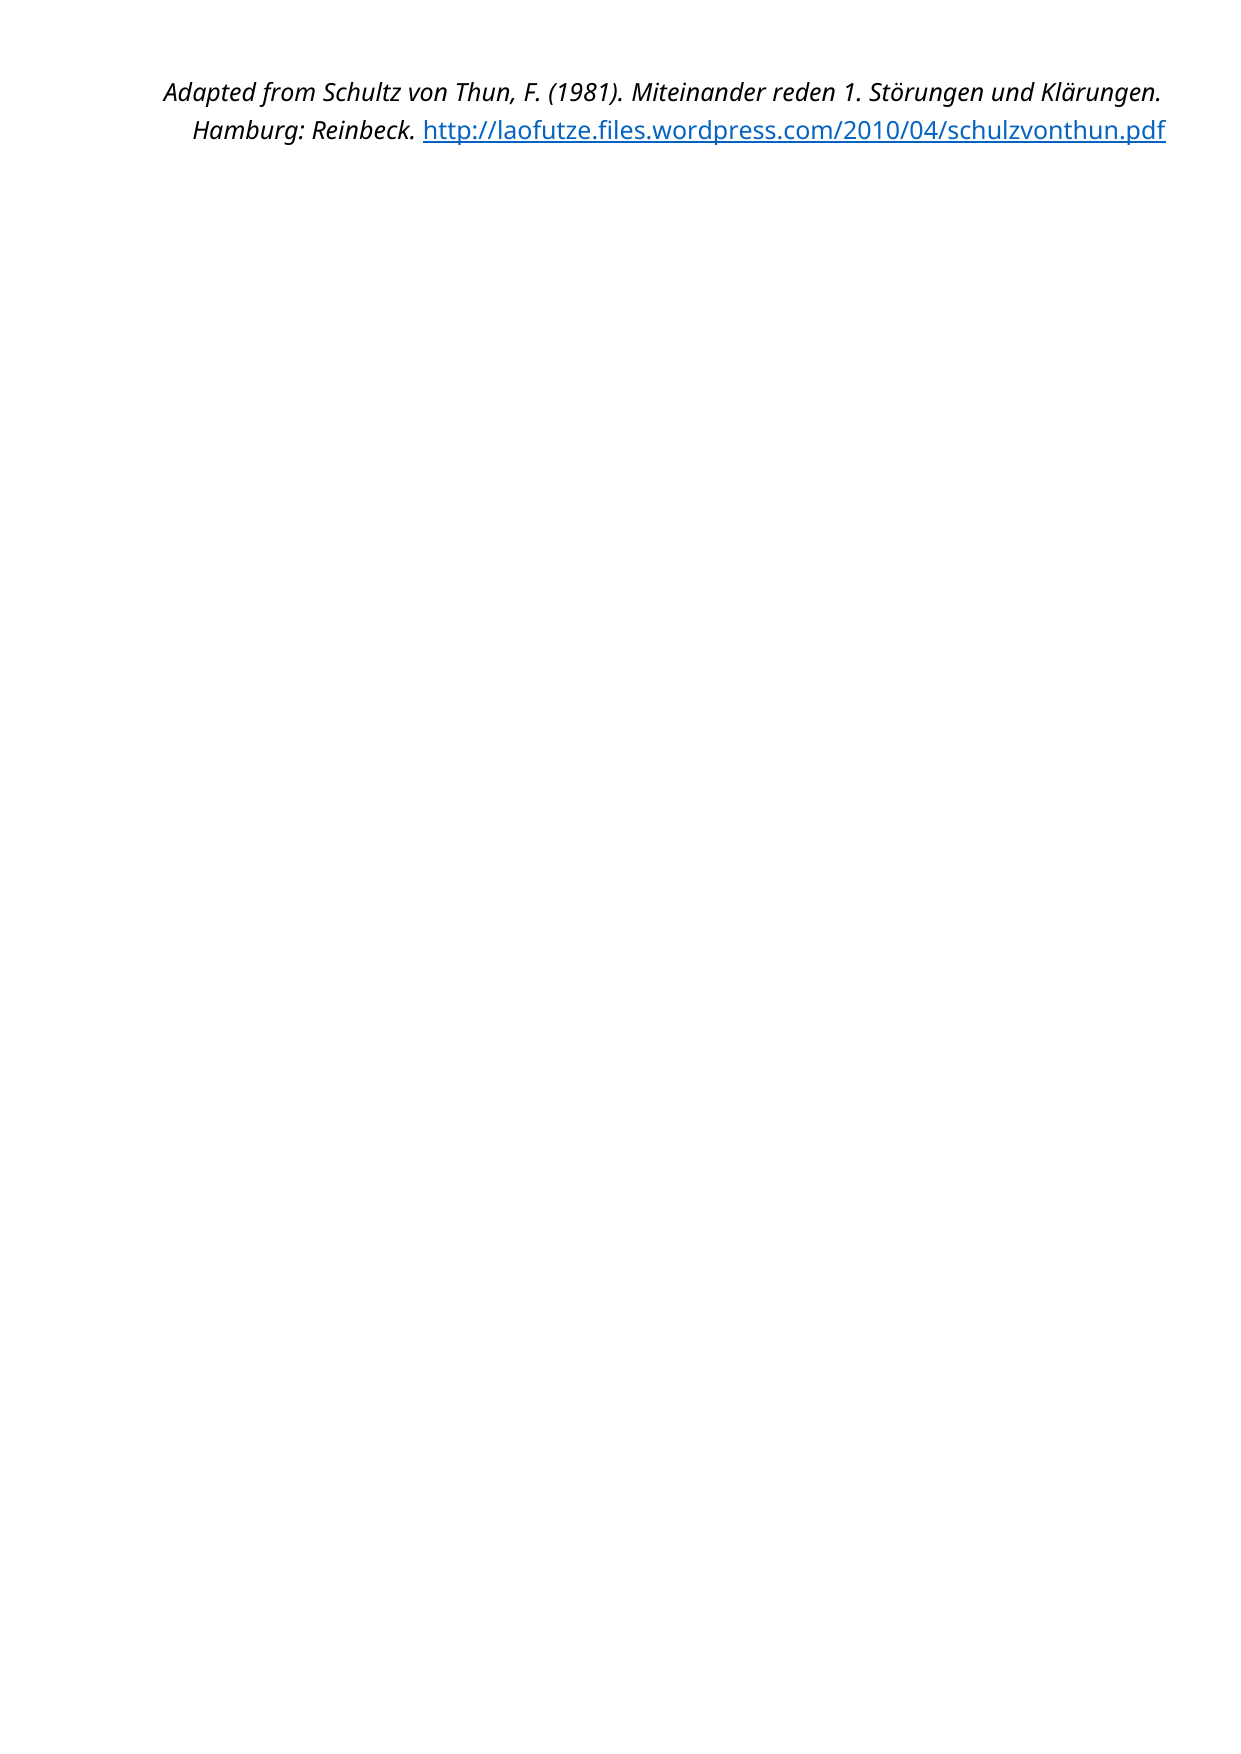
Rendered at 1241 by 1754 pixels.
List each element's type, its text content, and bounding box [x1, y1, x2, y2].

text Adapted from Schultz von Thun, F. (1981). Miteinander reden 1. Störungen und Klärungen. Hamburg: Reinbeck. http://laofutze.files.wordpress.com/2010/04/schulzvonthun.pdf [75, 75, 1165, 146]
